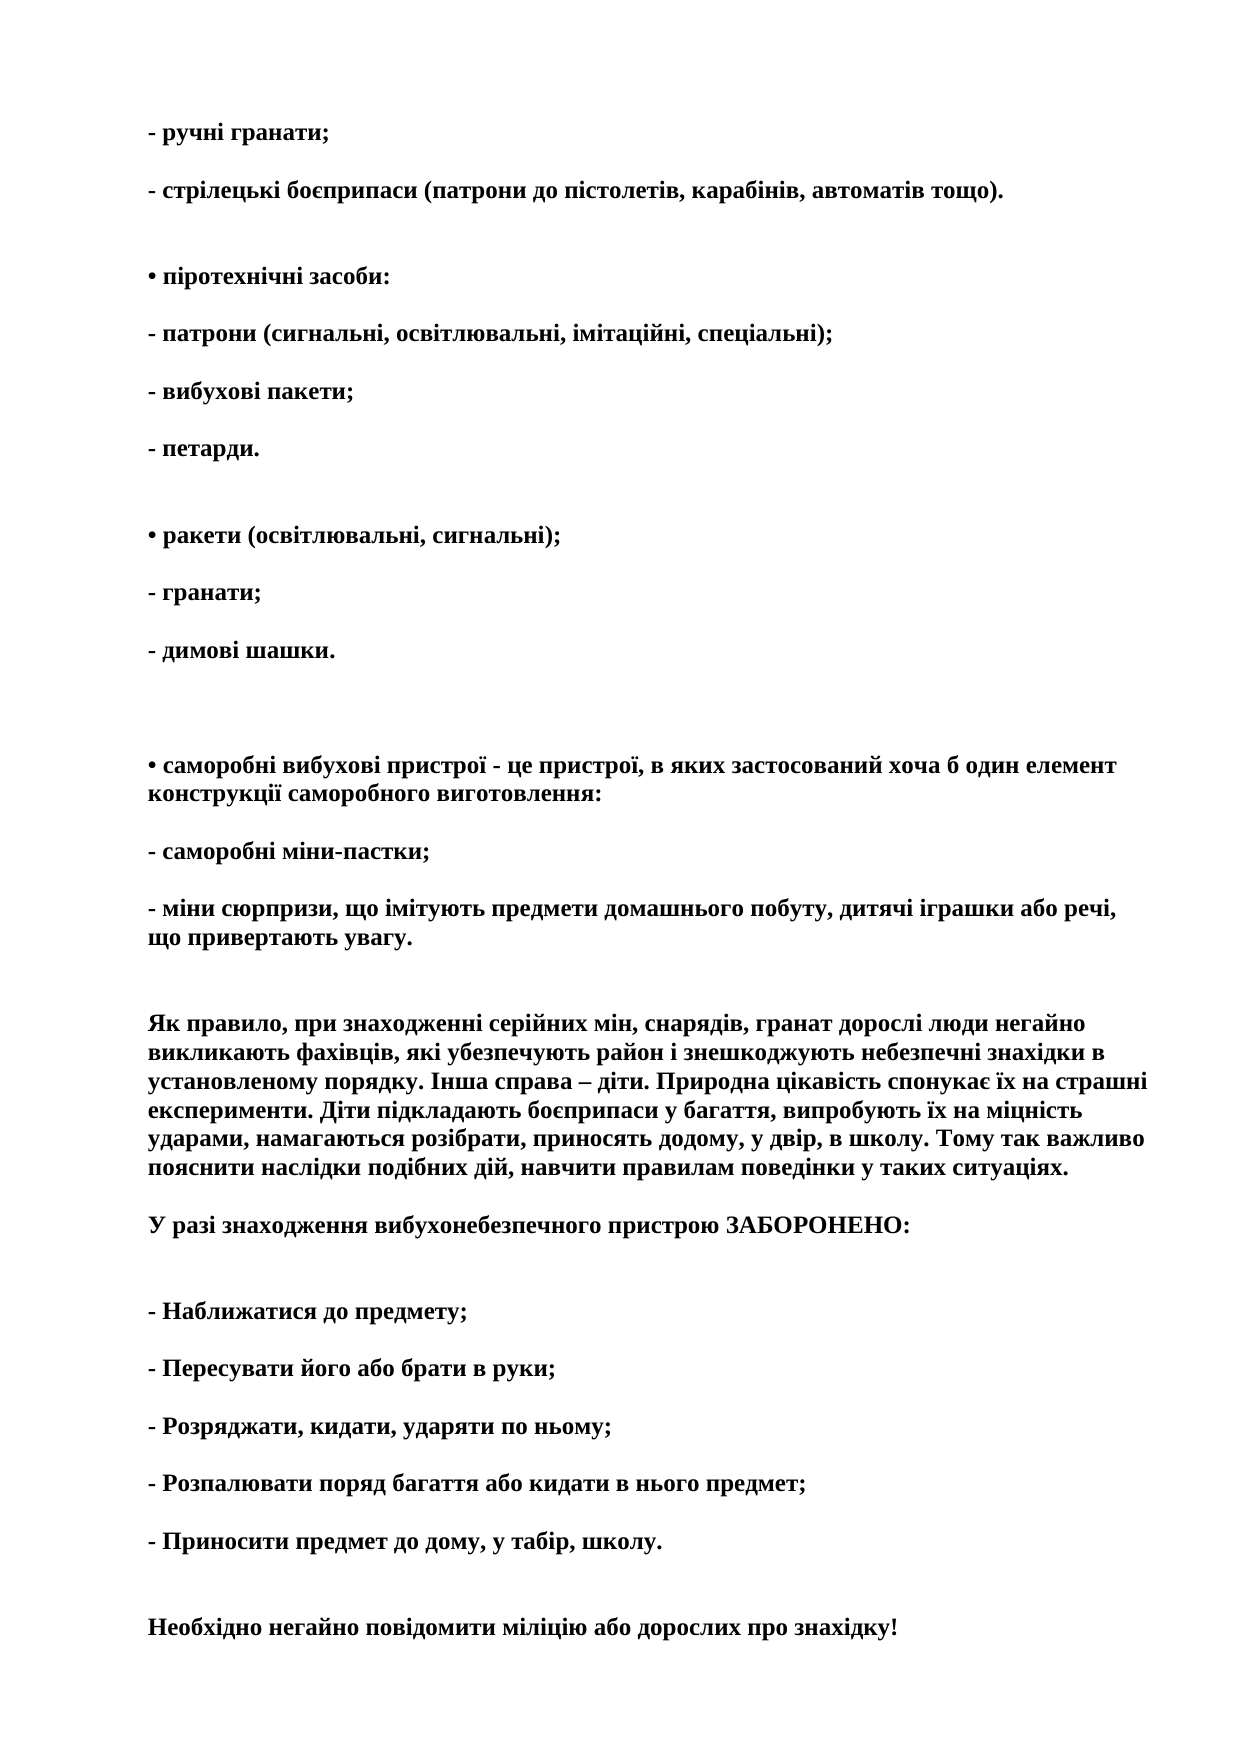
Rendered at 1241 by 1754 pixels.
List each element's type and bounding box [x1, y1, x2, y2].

text [148, 88, 1152, 1641]
